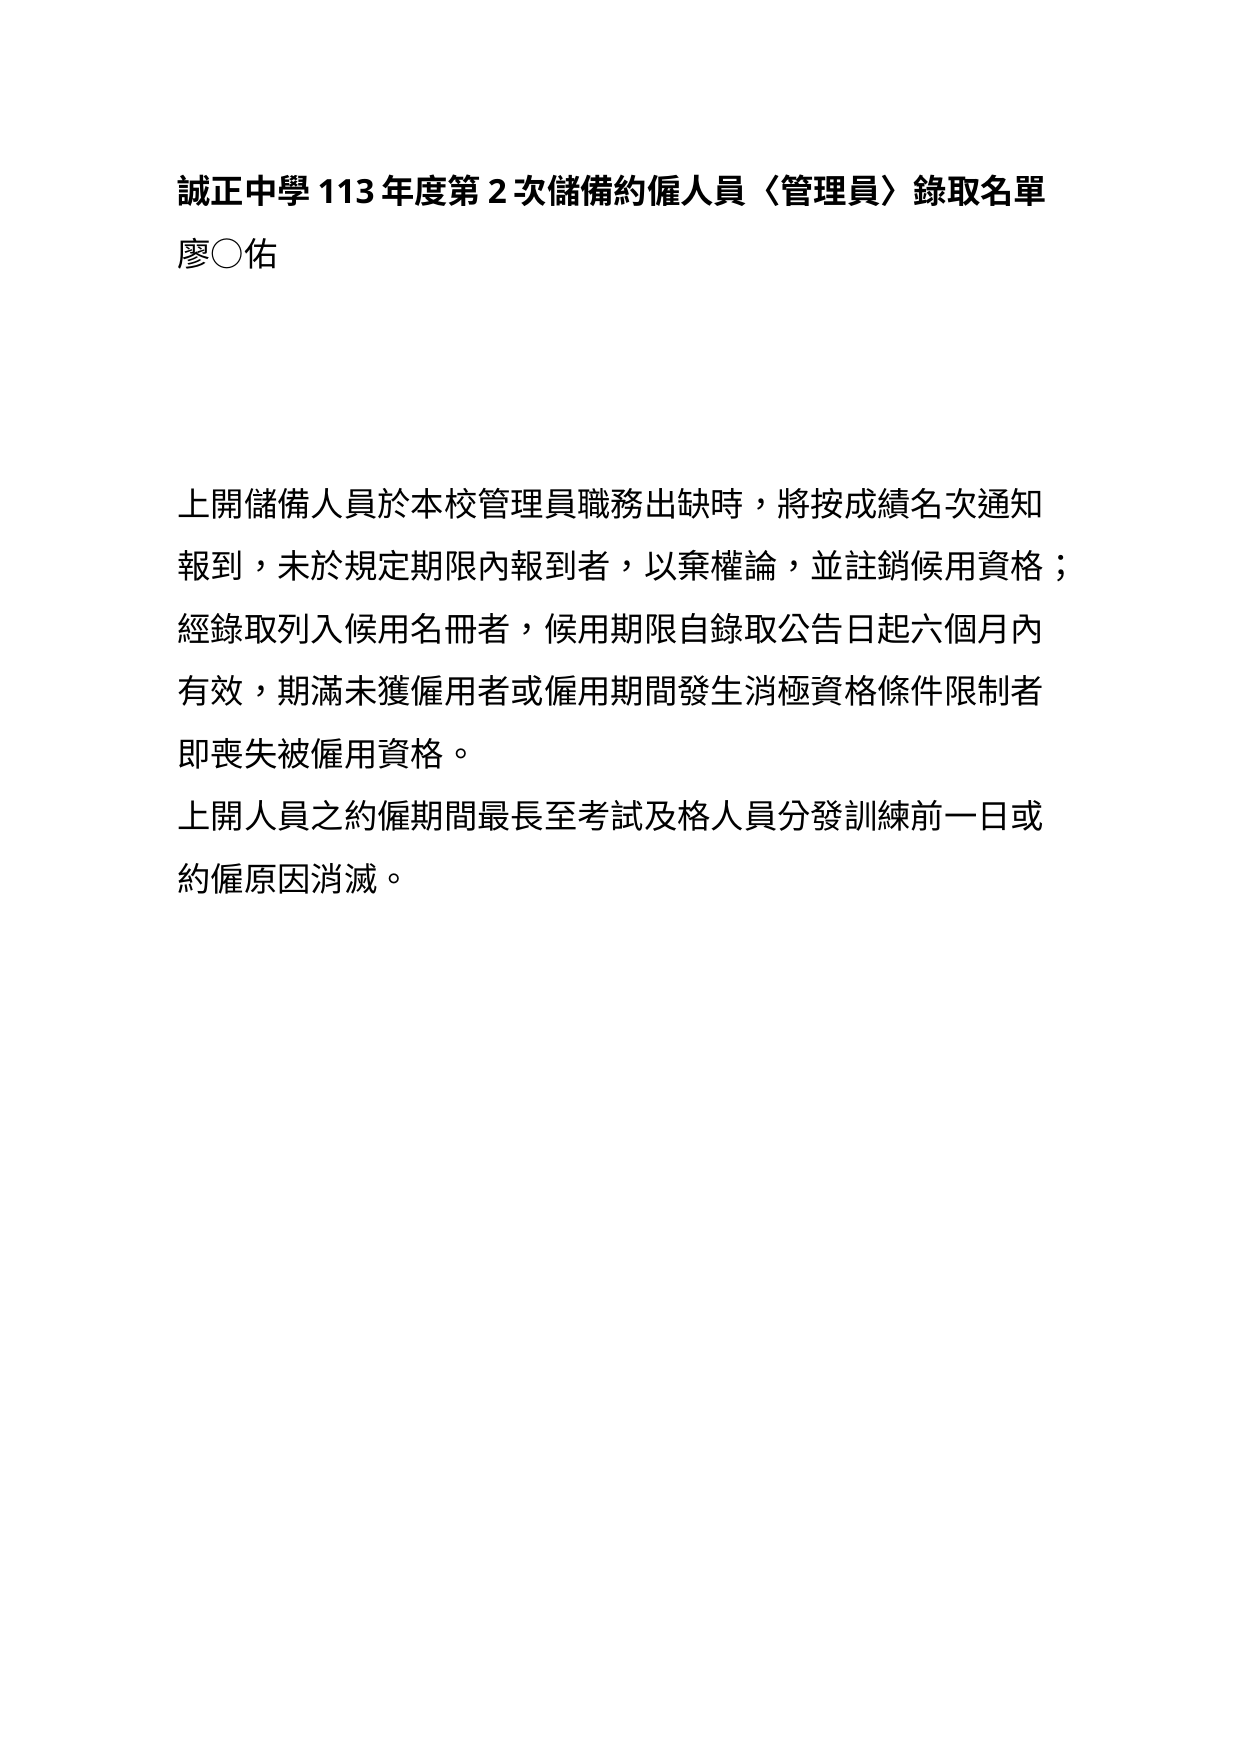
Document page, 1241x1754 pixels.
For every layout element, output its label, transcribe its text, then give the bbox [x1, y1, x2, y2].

text 廖○佑 [177, 221, 1063, 283]
text 上開人員之約僱期間最長至考試及格人員分發訓練前一日或約僱原因消滅。 [177, 783, 1063, 908]
text 誠正中學113年度第2次儲備約僱人員〈管理員〉錄取名單 [177, 158, 1063, 221]
text 上開儲備人員於本校管理員職務出缺時，將按成績名次通知報到，未於規定期限內報到者，以棄權論，並註銷候用資格；經錄取列入候用名冊者，候用期限自錄取公告日起六個月內有效，期滿未獲僱用者或僱用期間發生消極資格條件限制者即喪失被僱用資格。 [177, 471, 1063, 783]
